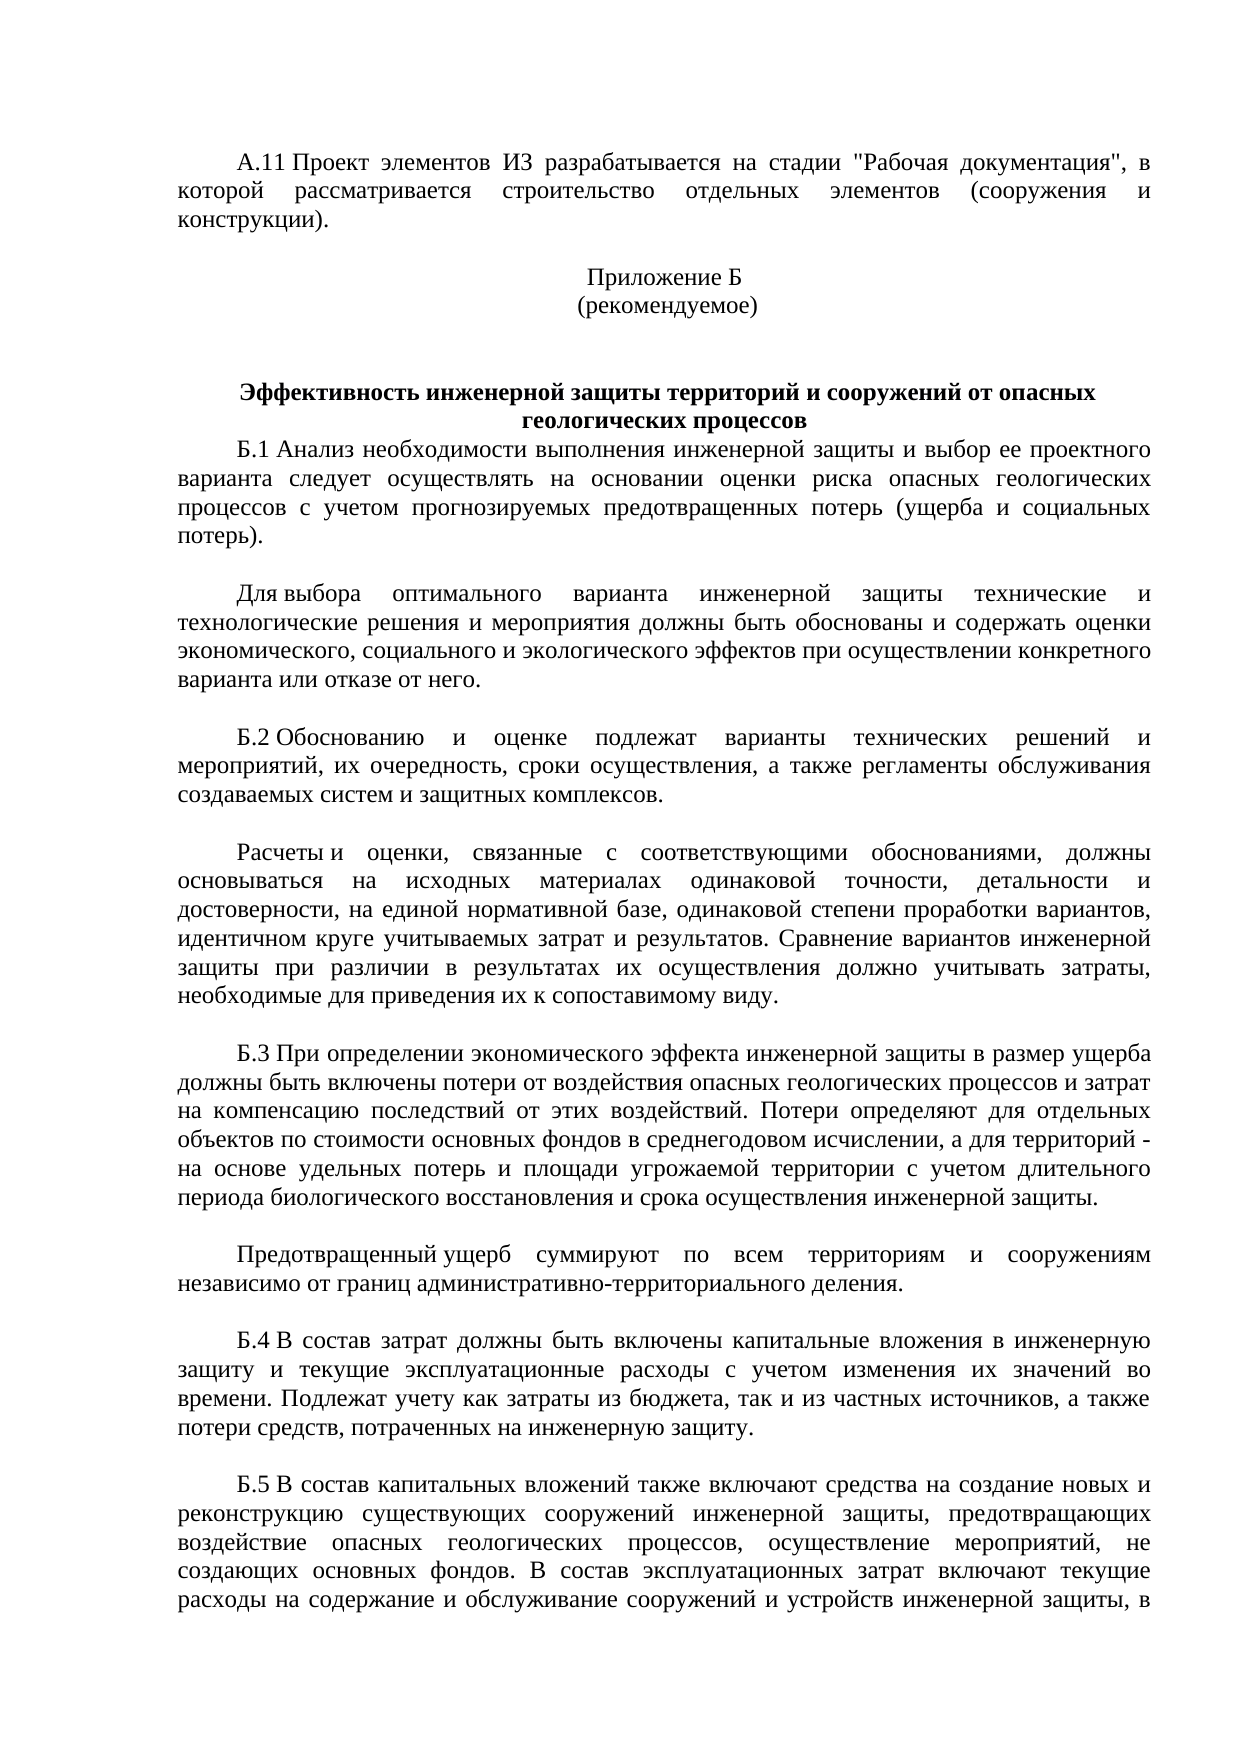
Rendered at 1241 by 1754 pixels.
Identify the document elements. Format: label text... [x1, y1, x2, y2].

text Предотвращенный ущерб суммируют по всем территориям и сооружениям независимо от границ административно-территориального деления. [177, 1239, 1152, 1297]
text Б.3 При определении экономического эффекта инженерной защиты в размер ущерба должны быть включены потери от воздействия опасных геологических процессов и затрат на компенсацию последствий от этих воздействий. Потери определяют для отдельных объектов по стоимости основных фондов в среднегодовом исчислении, а для территорий - на основе удельных потерь и площади угрожаемой территории с учетом длительного периода биологического восстановления и срока осуществления инженерной защиты. [177, 1038, 1152, 1211]
text Эффективность инженерной защиты территорий и сооружений от опасных геологических процессов [177, 377, 1152, 434]
text Для выбора оптимального варианта инженерной защиты технические и технологические решения и мероприятия должны быть обоснованы и содержать оценки экономического, социального и экологического эффектов при осуществлении конкретного варианта или отказе от него. [177, 578, 1152, 693]
text А.11 Проект элементов ИЗ разрабатывается на стадии "Рабочая документация", в которой рассматривается строительство отдельных элементов (сооружения и конструкции). [177, 147, 1152, 233]
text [177, 1469, 1152, 1613]
text Б.2 Обоснованию и оценке подлежат варианты технических решений и мероприятий, их очередность, сроки осуществления, а также регламенты обслуживания создаваемых систем и защитных комплексов. [177, 722, 1152, 808]
text Б.1 Анализ необходимости выполнения инженерной защиты и выбор ее проектного варианта следует осуществлять на основании оценки риска опасных геологических процессов с учетом прогнозируемых предотвращенных потерь (ущерба и социальных потерь). [177, 434, 1152, 549]
text Б.4 В состав затрат должны быть включены капитальные вложения в инженерную защиту и текущие эксплуатационные расходы с учетом изменения их значений во времени. Подлежат учету как затраты из бюджета, так и из частных источников, а также потери средств, потраченных на инженерную защиту. [177, 1326, 1152, 1441]
text (рекомендуемое) [177, 291, 1152, 319]
text Расчеты и оценки, связанные с соответствующими обоснованиями, должны основываться на исходных материалах одинаковой точности, детальности и достоверности, на единой нормативной базе, одинаковой степени проработки вариантов, идентичном круге учитываемых затрат и результатов. Сравнение вариантов инженерной защиты при различии в результатах их осуществления должно учитывать затраты, необходимые для приведения их к сопоставимому виду. [177, 837, 1152, 1009]
text Приложение Б [177, 262, 1152, 291]
